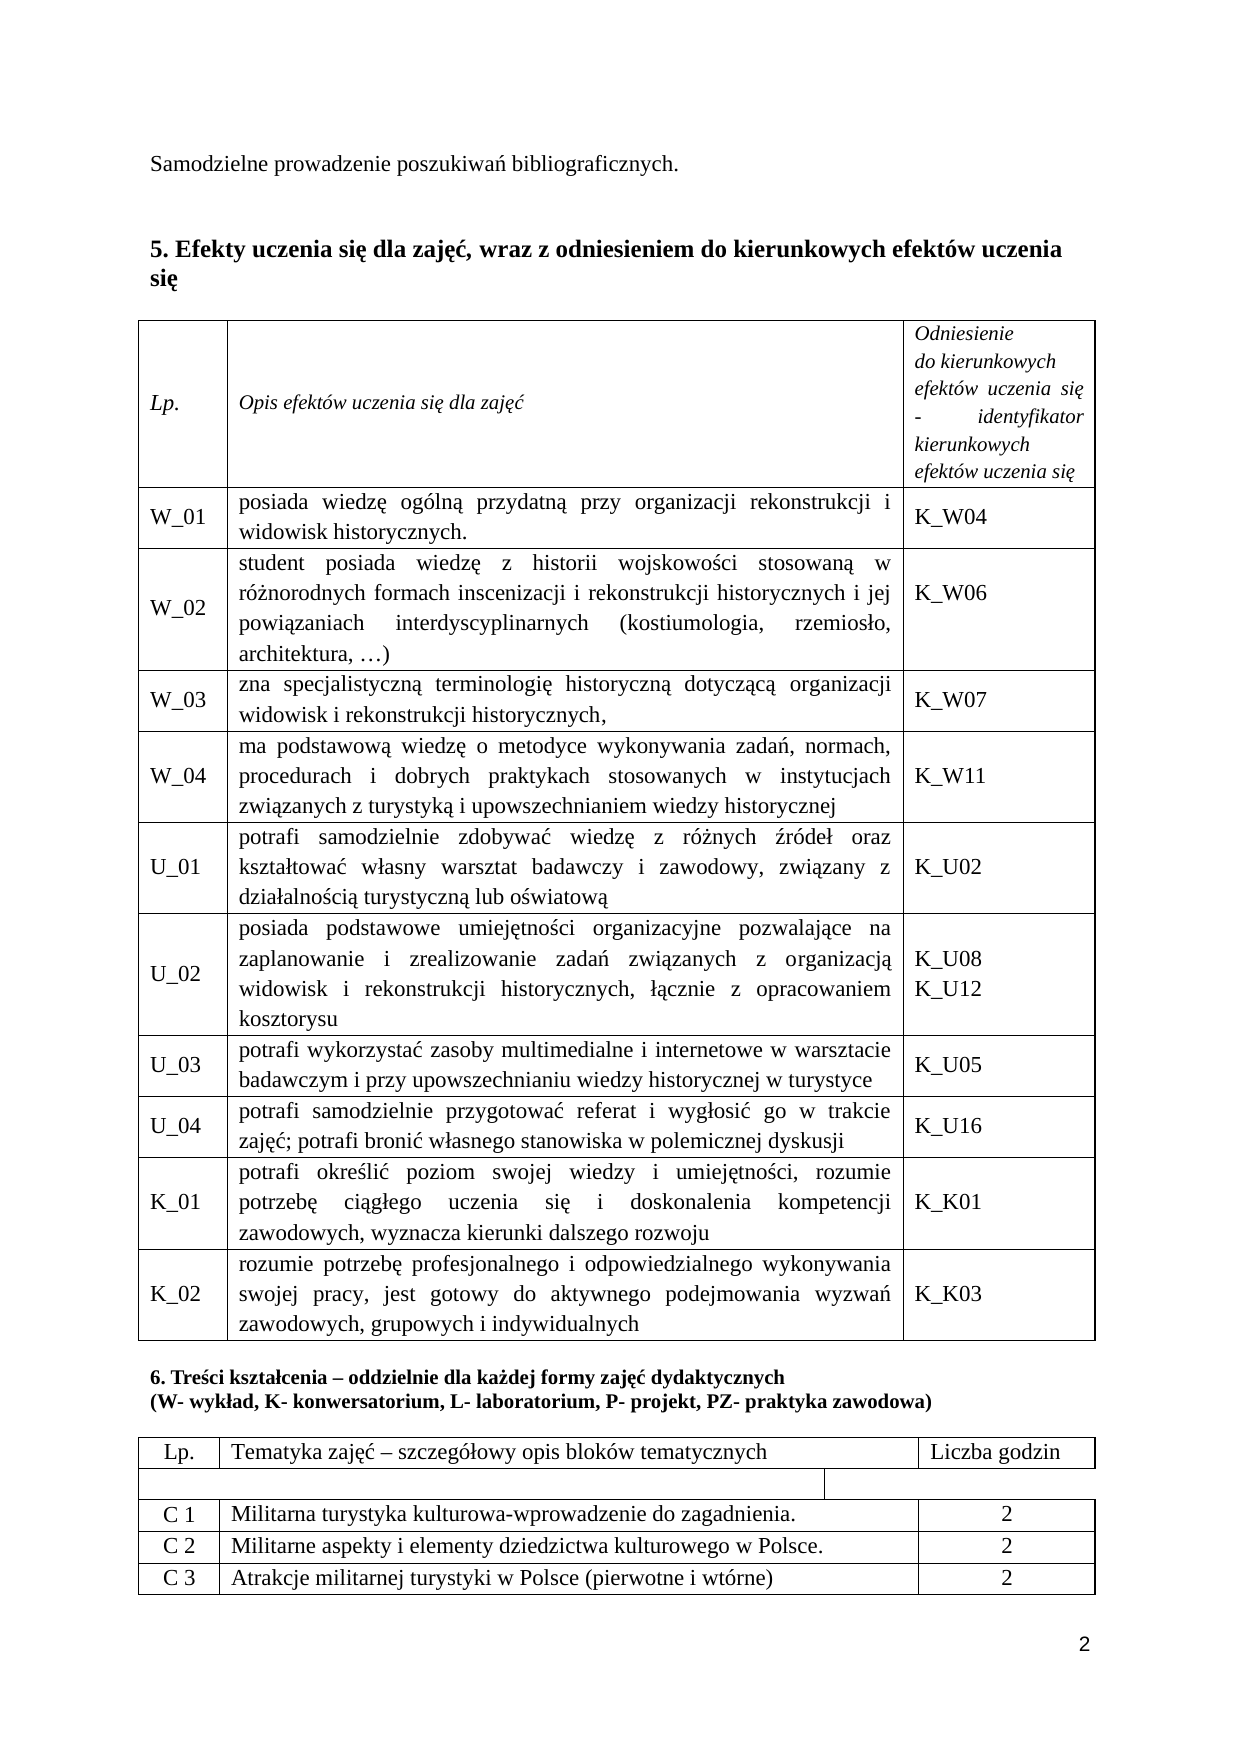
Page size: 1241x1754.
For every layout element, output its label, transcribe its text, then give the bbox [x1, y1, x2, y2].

table_cell U_02 [139, 914, 227, 1035]
table_cell U_04 [139, 1097, 227, 1157]
table_cell Militarne aspekty i elementy dziedzictwa kulturowego w Polsce. [220, 1532, 918, 1563]
text 6. Treści kształcenia – oddzielnie dla każdej formy zajęć dydaktycznych [150, 1365, 1090, 1389]
table_header Odniesienie do kierunkowych efektów uczenia się - identyfikator kierunkowych efektów uczenia się [904, 321, 1094, 487]
table_cell W_03 [139, 671, 227, 731]
table_cell posiada wiedzę ogólną przydatną przy organizacji rekonstrukcji i widowisk historycznych. [228, 488, 903, 548]
table_cell K_W06 [904, 549, 1094, 669]
table_header Opis efektów uczenia się dla zajęć [228, 321, 903, 487]
table_cell C 1 [139, 1500, 219, 1531]
text Samodzielne prowadzenie poszukiwań bibliograficznych. [150, 150, 1090, 176]
table_cell K_U05 [904, 1036, 1094, 1096]
text 5. Efekty uczenia się dla zajęć, wraz z odniesieniem do kierunkowych efektów uczenia się [150, 234, 1090, 291]
table_cell K_02 [139, 1250, 227, 1340]
table_cell 2 [919, 1500, 1094, 1531]
table_cell potrafi samodzielnie zdobywać wiedzę z różnych źródeł oraz kształtować własny warsztat badawczy i zawodowy, związany z działalnością turystyczną lub oświatową [228, 823, 903, 913]
table_cell [139, 1469, 824, 1499]
table_cell potrafi wykorzystać zasoby multimedialne i internetowe w warsztacie badawczym i przy upowszechnianiu wiedzy historycznej w turystyce [228, 1036, 903, 1096]
table_cell U_03 [139, 1036, 227, 1096]
table_cell Atrakcje militarnej turystyki w Polsce (pierwotne i wtórne) [220, 1564, 918, 1594]
table_cell C 3 [139, 1564, 219, 1594]
table_cell zna specjalistyczną terminologię historyczną dotyczącą organizacji widowisk i rekonstrukcji historycznych, [228, 671, 903, 731]
table_cell K_W07 [904, 671, 1094, 731]
table_cell posiada podstawowe umiejętności organizacyjne pozwalające na zaplanowanie i zrealizowanie zadań związanych z organizacją widowisk i rekonstrukcji historycznych, łącznie z opracowaniem kosztorysu [228, 914, 903, 1035]
table_cell U_01 [139, 823, 227, 913]
table_cell K_U02 [904, 823, 1094, 913]
table_cell potrafi określić poziom swojej wiedzy i umiejętności, rozumie potrzebę ciągłego uczenia się i doskonalenia kompetencji zawodowych, wyznacza kierunki dalszego rozwoju [228, 1158, 903, 1248]
table_cell K_K03 [904, 1250, 1094, 1340]
table_cell K_K01 [904, 1158, 1094, 1248]
table_header Liczba godzin [919, 1438, 1094, 1468]
table_header Lp. [139, 321, 227, 487]
table_header Tematyka zajęć – szczegółowy opis bloków tematycznych [220, 1438, 918, 1468]
table_cell K_W11 [904, 732, 1094, 822]
table_cell potrafi samodzielnie przygotować referat i wygłosić go w trakcie zajęć; potrafi bronić własnego stanowiska w polemicznej dyskusji [228, 1097, 903, 1157]
table_cell W_02 [139, 549, 227, 669]
table_cell C 2 [139, 1532, 219, 1563]
text (W- wykład, K- konwersatorium, L- laboratorium, P- projekt, PZ- praktyka zawodowa) [150, 1389, 1090, 1413]
table_cell W_04 [139, 732, 227, 822]
table_cell 2 [919, 1532, 1094, 1563]
table_cell W_01 [139, 488, 227, 548]
table_cell ma podstawową wiedzę o metodyce wykonywania zadań, normach, procedurach i dobrych praktykach stosowanych w instytucjach związanych z turystyką i upowszechnianiem wiedzy historycznej [228, 732, 903, 822]
table_cell rozumie potrzebę profesjonalnego i odpowiedzialnego wykonywania swojej pracy, jest gotowy do aktywnego podejmowania wyzwań zawodowych, grupowych i indywidualnych [228, 1250, 903, 1340]
table_cell 2 [919, 1564, 1094, 1594]
table_cell student posiada wiedzę z historii wojskowości stosowaną w różnorodnych formach inscenizacji i rekonstrukcji historycznych i jej powiązaniach interdyscyplinarnych (kostiumologia, rzemiosło, architektura, …) [228, 549, 903, 669]
table_header Lp. [139, 1438, 219, 1468]
table_cell Militarna turystyka kulturowa-wprowadzenie do zagadnienia. [220, 1500, 918, 1531]
table_cell K_U08 K_U12 [904, 914, 1094, 1035]
table_cell K_01 [139, 1158, 227, 1248]
table_cell K_U16 [904, 1097, 1094, 1157]
table_cell K_W04 [904, 488, 1094, 548]
